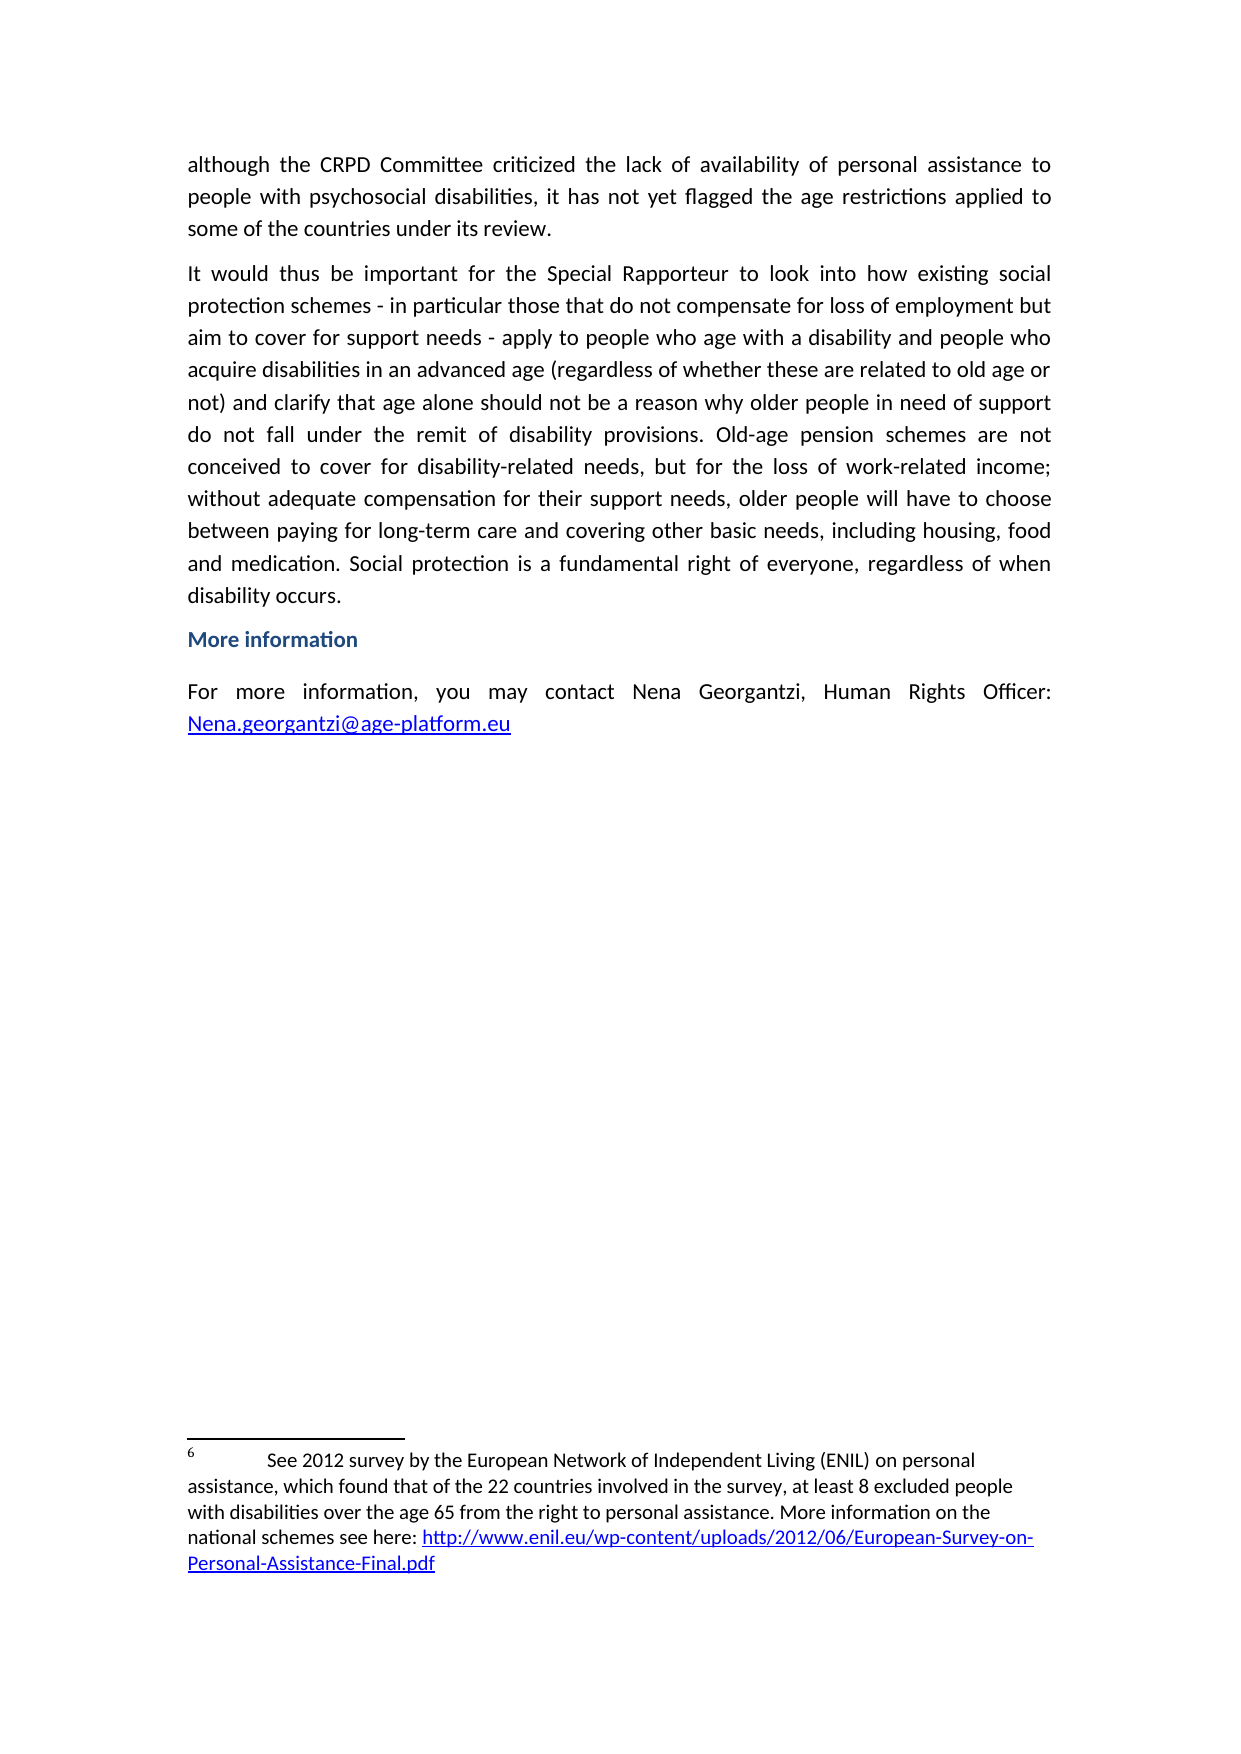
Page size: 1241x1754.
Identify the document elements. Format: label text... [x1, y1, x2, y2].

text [187, 150, 1053, 242]
text It would thus be important for the Special Rapporteur to look into how existing social protection schemes - in particular those that do not compensate for loss of employment but aim to cover for support needs - apply to people who age with a disability and people who acquire disabilities in an advanced age (regardless of whether these are related to old age or not) and clarify that age alone should not be a reason why older people in need of support do not fall under the remit of disability provisions. Old-age pension schemes are not conceived to cover for disability-related needs, but for the loss of work-related income; without adequate compensation for their support needs, older people will have to choose between paying for long-term care and covering other basic needs, including housing, food and medication. Social protection is a fundamental right of everyone, regardless of when disability occurs. [187, 259, 1053, 609]
text More information [187, 626, 1053, 654]
text For more information, you may contact Nena Georgantzi, Human Rights Officer: Nena.georgantzi@age-platform.eu [187, 677, 1053, 737]
